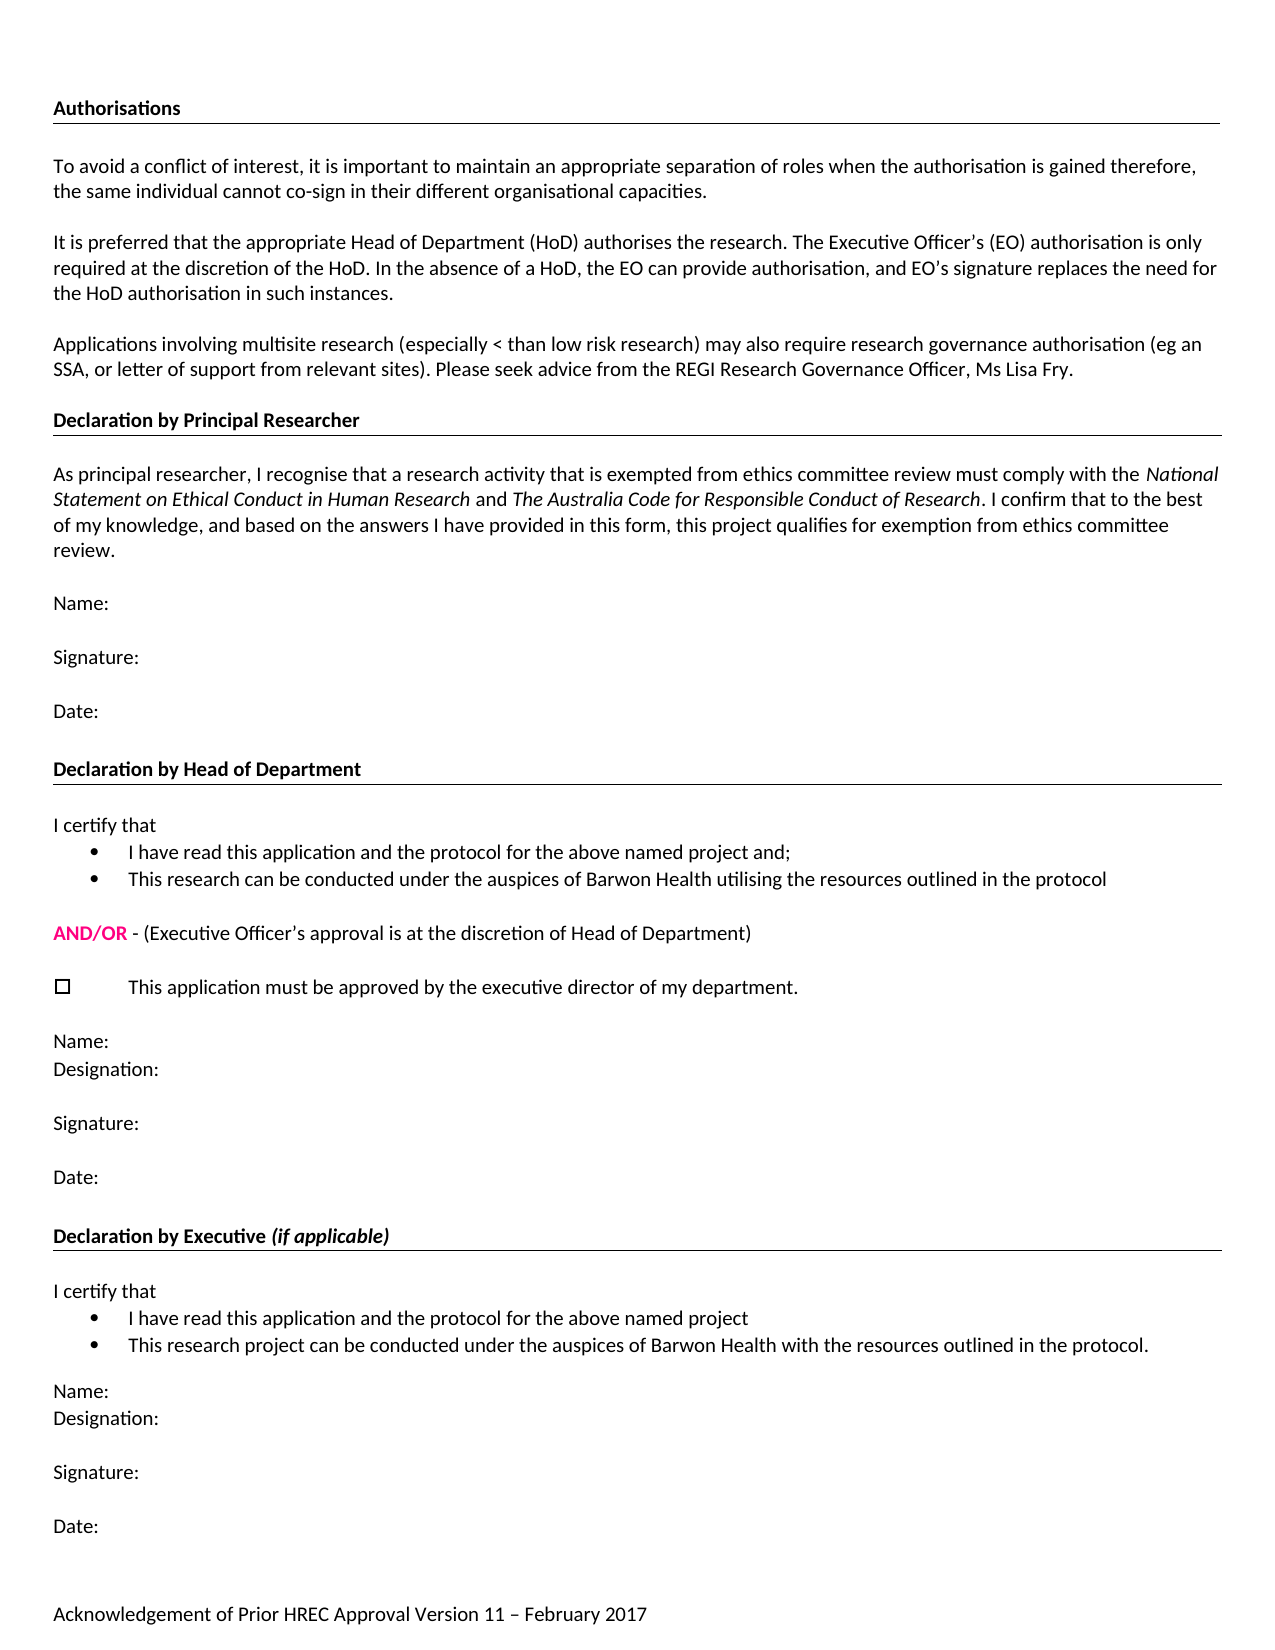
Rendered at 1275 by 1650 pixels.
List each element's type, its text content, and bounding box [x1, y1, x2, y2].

text Designation: [53, 1054, 1222, 1081]
text Date: [53, 1512, 1222, 1539]
list This research project can be conducted under the auspices of Barwon Health with the resources outlined in the protocol. [91, 1331, 1222, 1358]
text Authorisations [53, 95, 1220, 123]
text Name: [53, 1377, 1222, 1404]
text Name: [53, 1027, 1222, 1054]
text This application must be approved by the executive director of my department. [53, 973, 1222, 1000]
text Date: [53, 697, 1222, 724]
text AND/OR - (Executive Officer’s approval is at the discretion of Head of Department) [53, 919, 1222, 946]
text To avoid a conflict of interest, it is important to maintain an appropriate separation of roles when the authorisation is gained therefore, the same individual cannot co-sign in their different organisational capacities. [53, 153, 1222, 204]
text Signature: [53, 1108, 1222, 1136]
text Declaration by Principal Researcher [53, 407, 1222, 435]
text Declaration by Executive (if applicable) [53, 1223, 1222, 1250]
text Name: [53, 588, 1222, 615]
text Signature: [53, 642, 1222, 669]
text I certify that [53, 1277, 1222, 1304]
list I have read this application and the protocol for the above named project [91, 1304, 1222, 1331]
text I certify that [53, 811, 1222, 838]
text Signature: [53, 1458, 1222, 1485]
text Date: [53, 1163, 1222, 1190]
list I have read this application and the protocol for the above named project and; [91, 838, 1222, 865]
text Applications involving multisite research (especially < than low risk research) may also require research governance authorisation (eg an SSA, or letter of support from relevant sites). Please seek advice from the REGI Research Governance Officer, Ms Lisa Fry. [53, 331, 1222, 382]
text It is preferred that the appropriate Head of Department (HoD) authorises the research. The Executive Officer’s (EO) authorisation is only required at the discretion of the HoD. In the absence of a HoD, the EO can provide authorisation, and EO’s signature replaces the need for the HoD authorisation in such instances. [53, 229, 1222, 306]
text As principal researcher, I recognise that a research activity that is exempted from ethics committee review must comply with the National Statement on Ethical Conduct in Human Research and The Australia Code for Responsible Conduct of Research. I confirm that to the best of my knowledge, and based on the answers I have provided in this form, this project qualifies for exemption from ethics committee review. [53, 461, 1222, 563]
text Declaration by Head of Department [53, 757, 1222, 784]
text Designation: [53, 1404, 1222, 1431]
list This research can be conducted under the auspices of Barwon Health utilising the resources outlined in the protocol [91, 865, 1222, 892]
